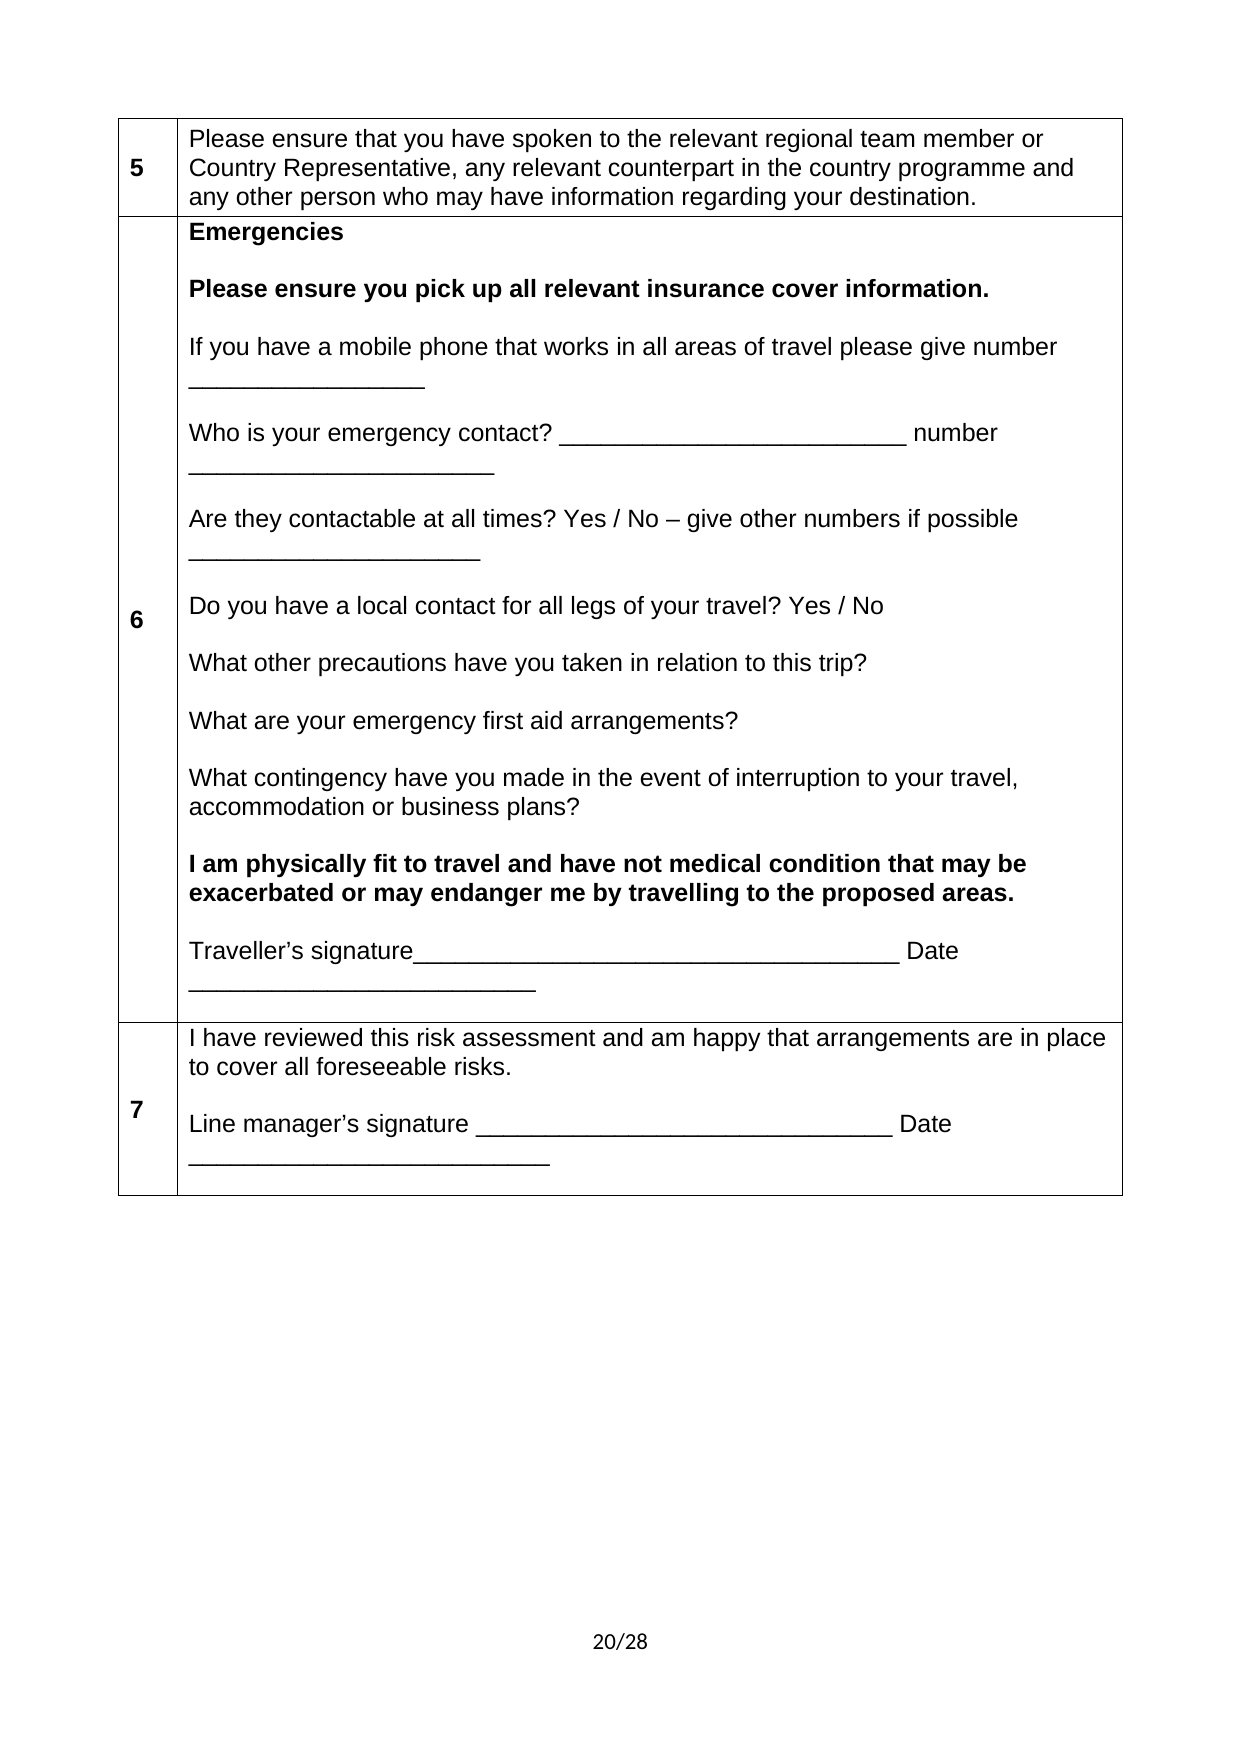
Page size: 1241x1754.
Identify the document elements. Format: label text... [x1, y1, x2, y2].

table_cell Emergencies Please ensure you pick up all relevant insurance cover information. If you have a mobile phone that works in all areas of travel please give number _________________ Who is your emergency contact? _________________________ number ______________________ Are they contactable at all times? Yes / No – give other numbers if possible _____________________ Do you have a local contact for all legs of your travel? Yes / No What other precautions have you taken in relation to this trip? What are your emergency first aid arrangements? What contingency have you made in the event of interruption to your travel, accommodation or business plans? I am physically fit to travel and have not medical condition that may be exacerbated or may endanger me by travelling to the proposed areas. Traveller’s signature___________________________________ Date _________________________ [178, 217, 1122, 1022]
table_header Please ensure that you have spoken to the relevant regional team member or Country Representative, any relevant counterpart in the country programme and any other person who may have information regarding your destination. [178, 119, 1122, 216]
table_header 5 [119, 119, 177, 216]
table_cell I have reviewed this risk assessment and am happy that arrangements are in place to cover all foreseeable risks. Line manager’s signature ______________________________ Date __________________________ [178, 1023, 1122, 1195]
table_cell 7 [119, 1023, 177, 1195]
table_cell 6 [119, 217, 177, 1022]
